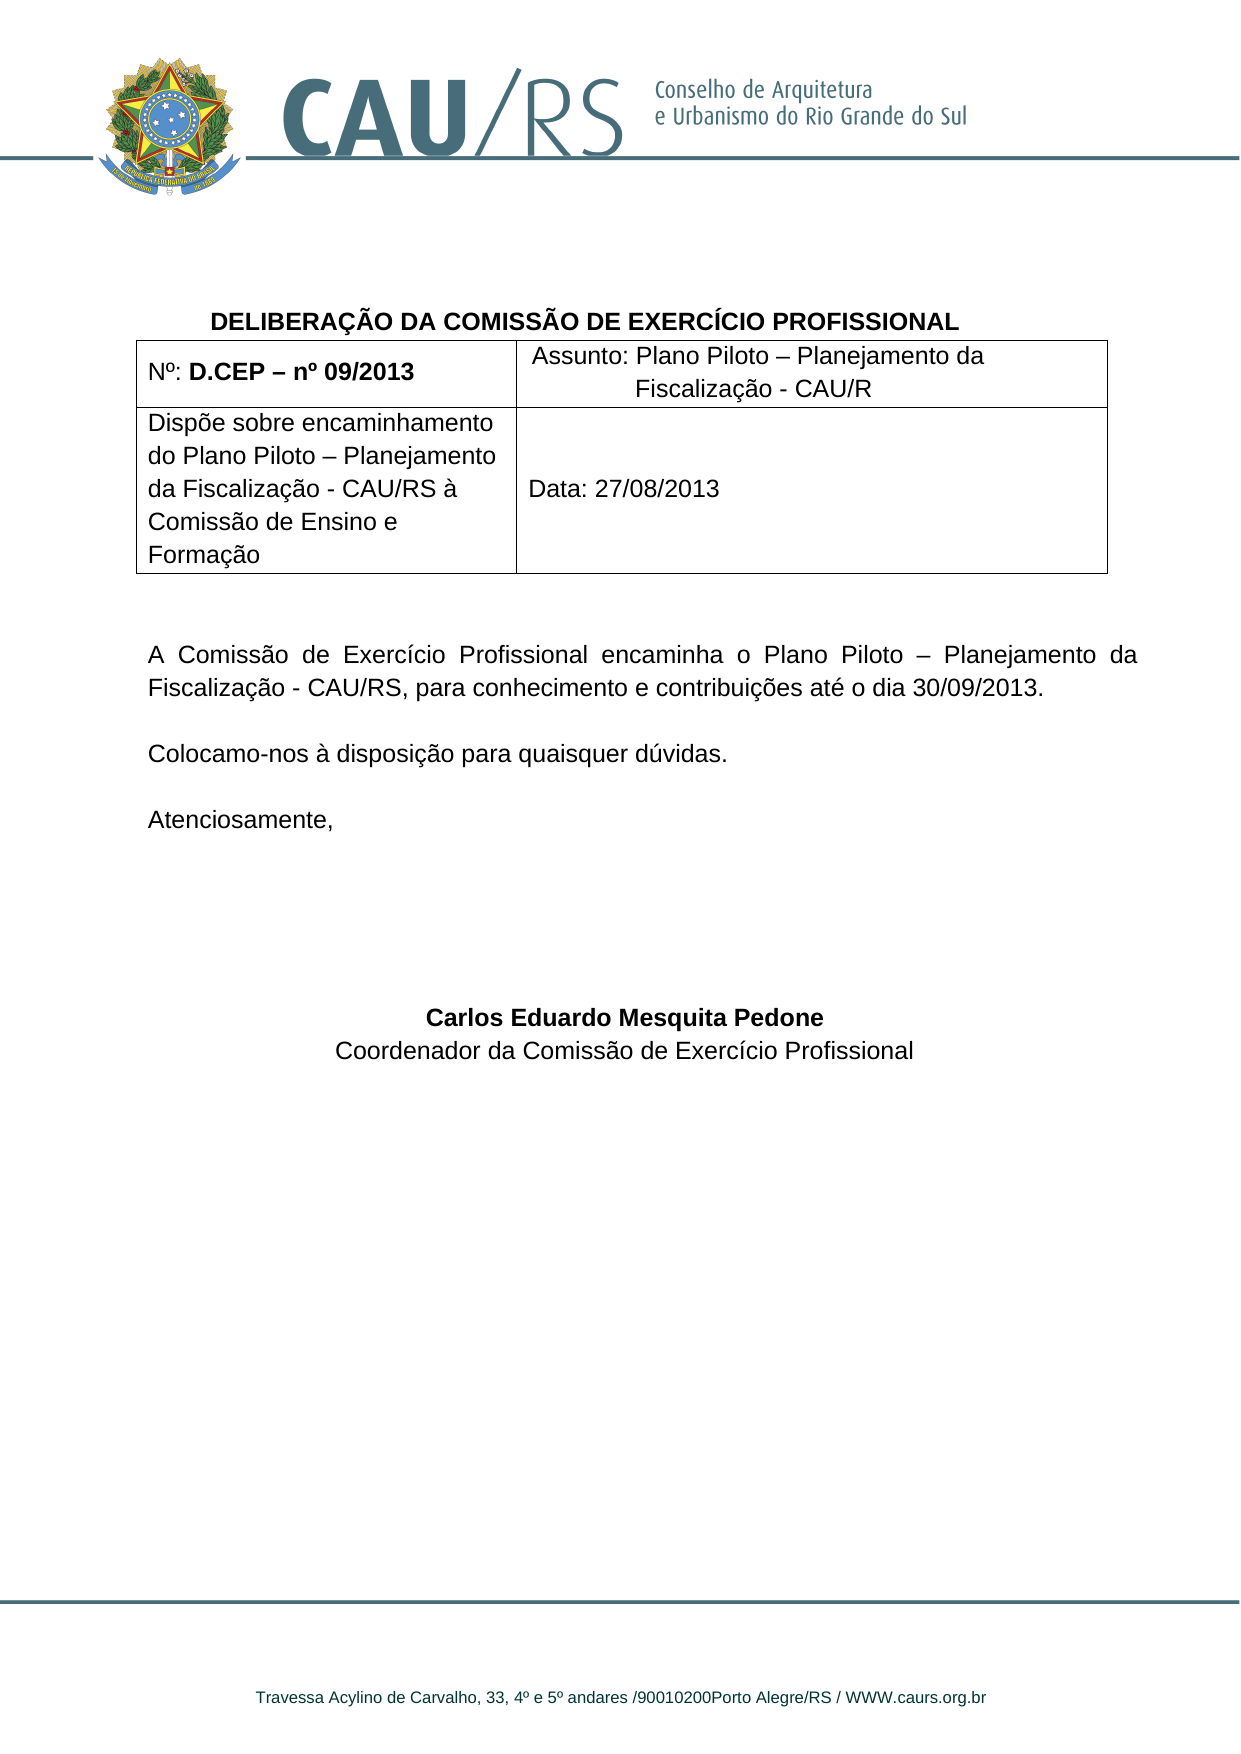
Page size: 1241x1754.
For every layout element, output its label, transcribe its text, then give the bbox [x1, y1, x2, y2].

table_header Assunto: Plano Piloto – Planejamento da Fiscalização - CAU/R [517, 341, 1107, 407]
text A Comissão de Exercício Profissional encaminha o Plano Piloto – Planejamento da Fiscalização - CAU/RS, para conhecimento e contribuições até o dia 30/09/2013. [148, 640, 1140, 702]
table_cell Data: 27/08/2013 [517, 408, 1107, 573]
table_cell Dispõe sobre encaminhamento do Plano Piloto – Planejamento da Fiscalização - CAU/RS à Comissão de Ensino e Formação [137, 408, 516, 573]
text Carlos Eduardo Mesquita Pedone [148, 1003, 1140, 1032]
picture [0, 0, 1240, 1604]
text Atenciosamente, [148, 805, 1140, 834]
text DELIBERAÇÃO DA COMISSÃO DE EXERCÍCIO PROFISSIONAL [148, 307, 1140, 335]
text Coordenador da Comissão de Exercício Profissional [148, 1036, 1140, 1065]
table_header Nº: D.CEP – nº 09/2013 [137, 341, 516, 407]
text Colocamo-nos à disposição para quaisquer dúvidas. [148, 739, 1140, 768]
